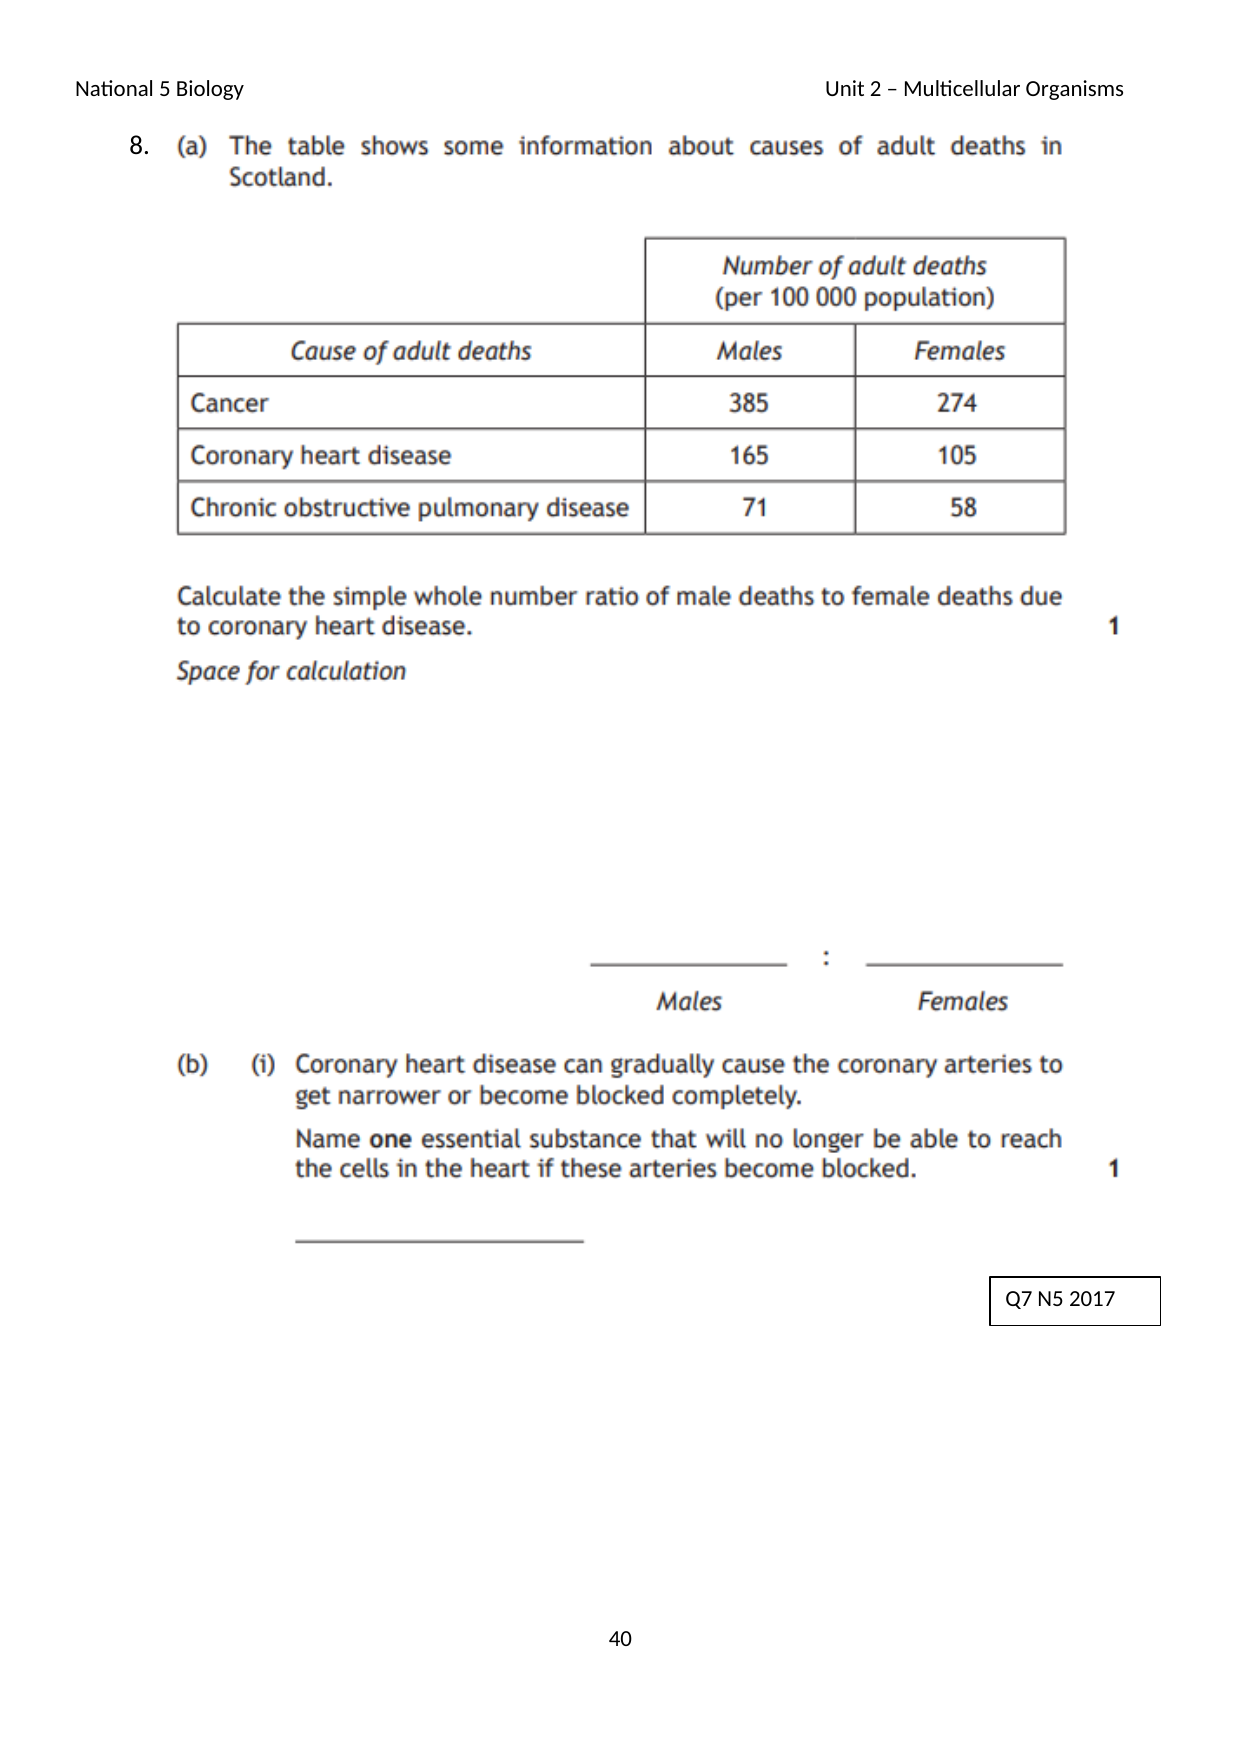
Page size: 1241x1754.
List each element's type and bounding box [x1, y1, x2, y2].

picture [75, 120, 1147, 1257]
